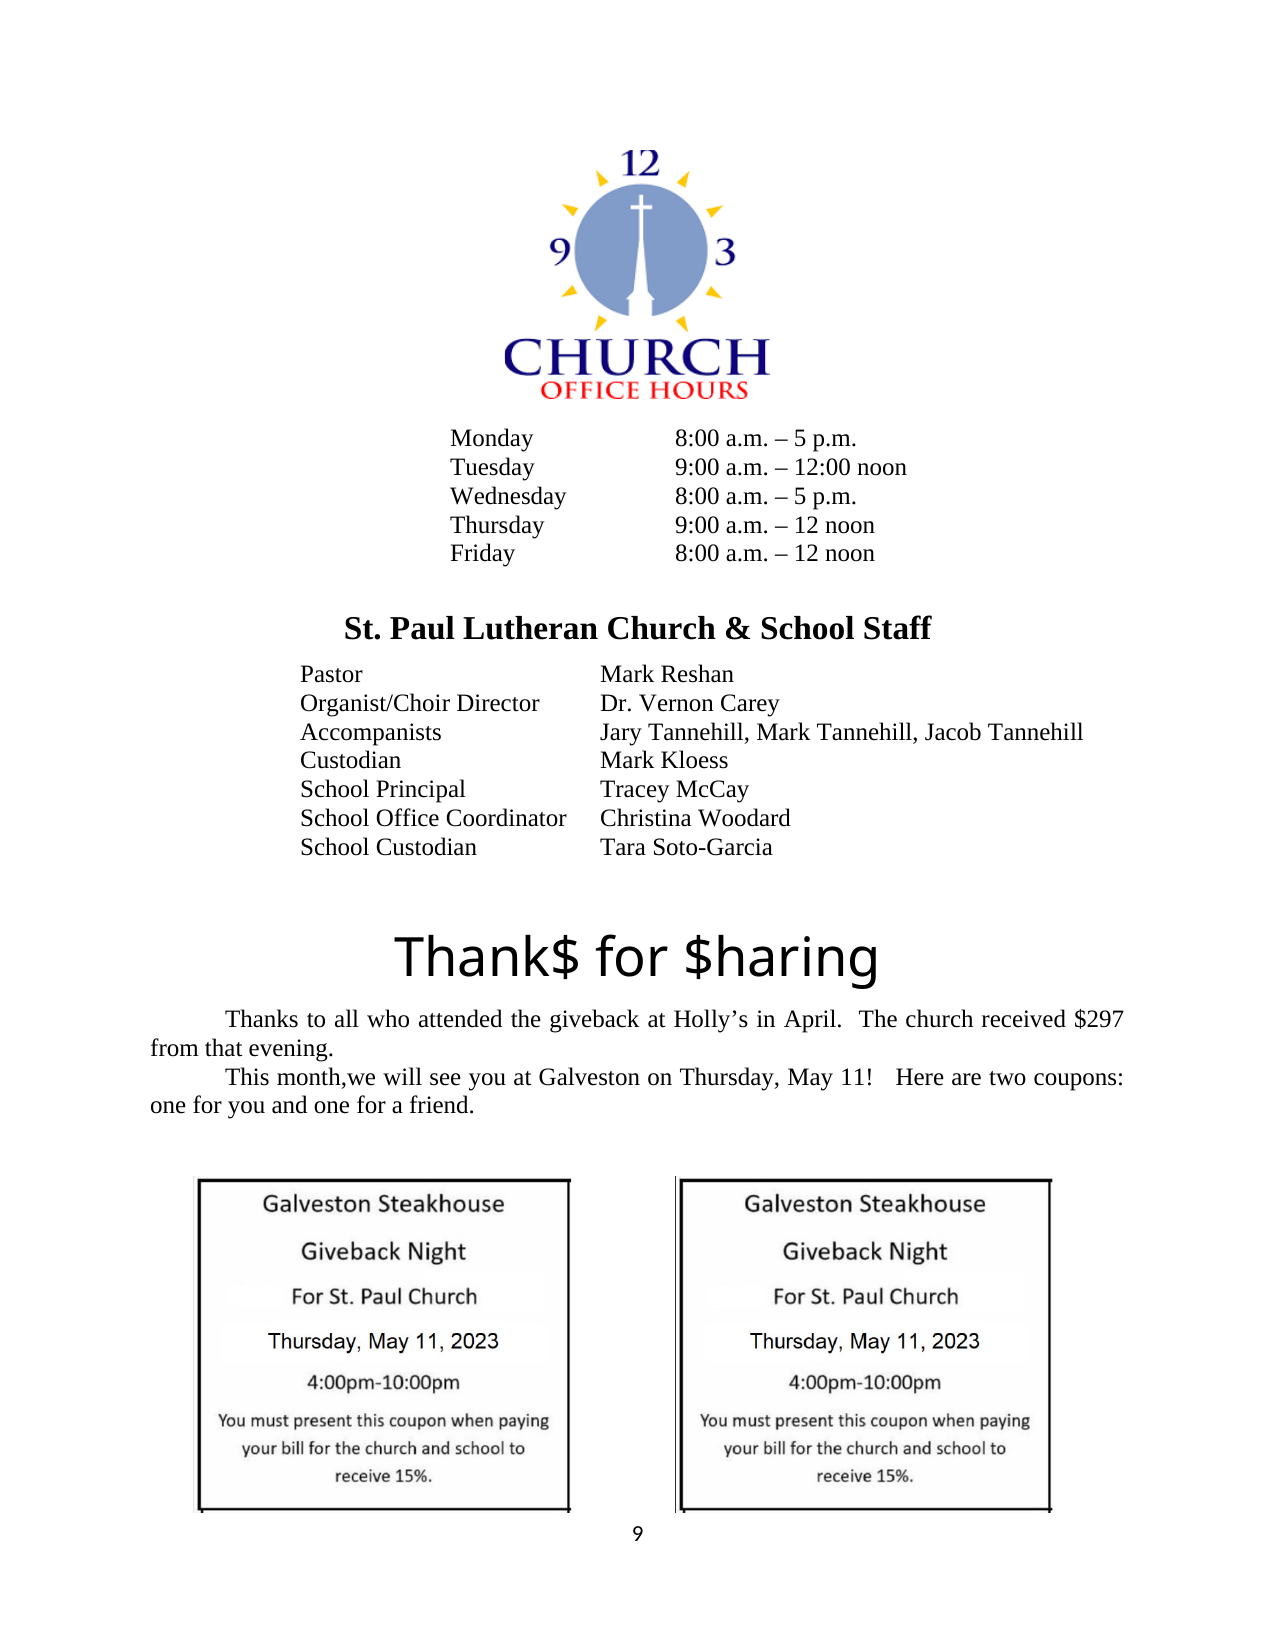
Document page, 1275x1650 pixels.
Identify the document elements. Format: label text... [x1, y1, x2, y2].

text St. Paul Lutheran Church & School Staff [150, 608, 1125, 647]
text Thursday 9:00 a.m. – 12 noon [150, 510, 1125, 538]
text Wednesday 8:00 a.m. – 5 p.m. [150, 481, 1125, 510]
text Accompanists Jary Tannehill, Mark Tannehill, Jacob Tannehill [150, 717, 1125, 746]
text Monday 8:00 a.m. – 5 p.m. [150, 423, 1125, 452]
text This month,we will see you at Galveston on Thursday, May 11! Here are two coupons: one for you and one for a friend. [150, 1062, 1125, 1119]
text School Custodian Tara Soto-Garcia [150, 832, 1125, 861]
text Friday 8:00 a.m. – 12 noon [150, 538, 1125, 567]
text Thanks to all who attended the giveback at Holly’s in April. The church received $297 from that evening. [150, 1004, 1125, 1062]
text School Office Coordinator Christina Woodard [150, 803, 1125, 832]
text School Principal Tracey McCay [150, 774, 1125, 803]
text Organist/Choir Director Dr. Vernon Carey [150, 688, 1125, 717]
text Custodian Mark Kloess [150, 746, 1125, 774]
text Pastor Mark Reshan [150, 659, 1125, 688]
picture [193, 1176, 572, 1513]
text Tuesday 9:00 a.m. – 12:00 noon [150, 452, 1125, 481]
picture [675, 1176, 1053, 1513]
picture [504, 150, 771, 399]
text Thank$ for $haring [150, 918, 1125, 992]
